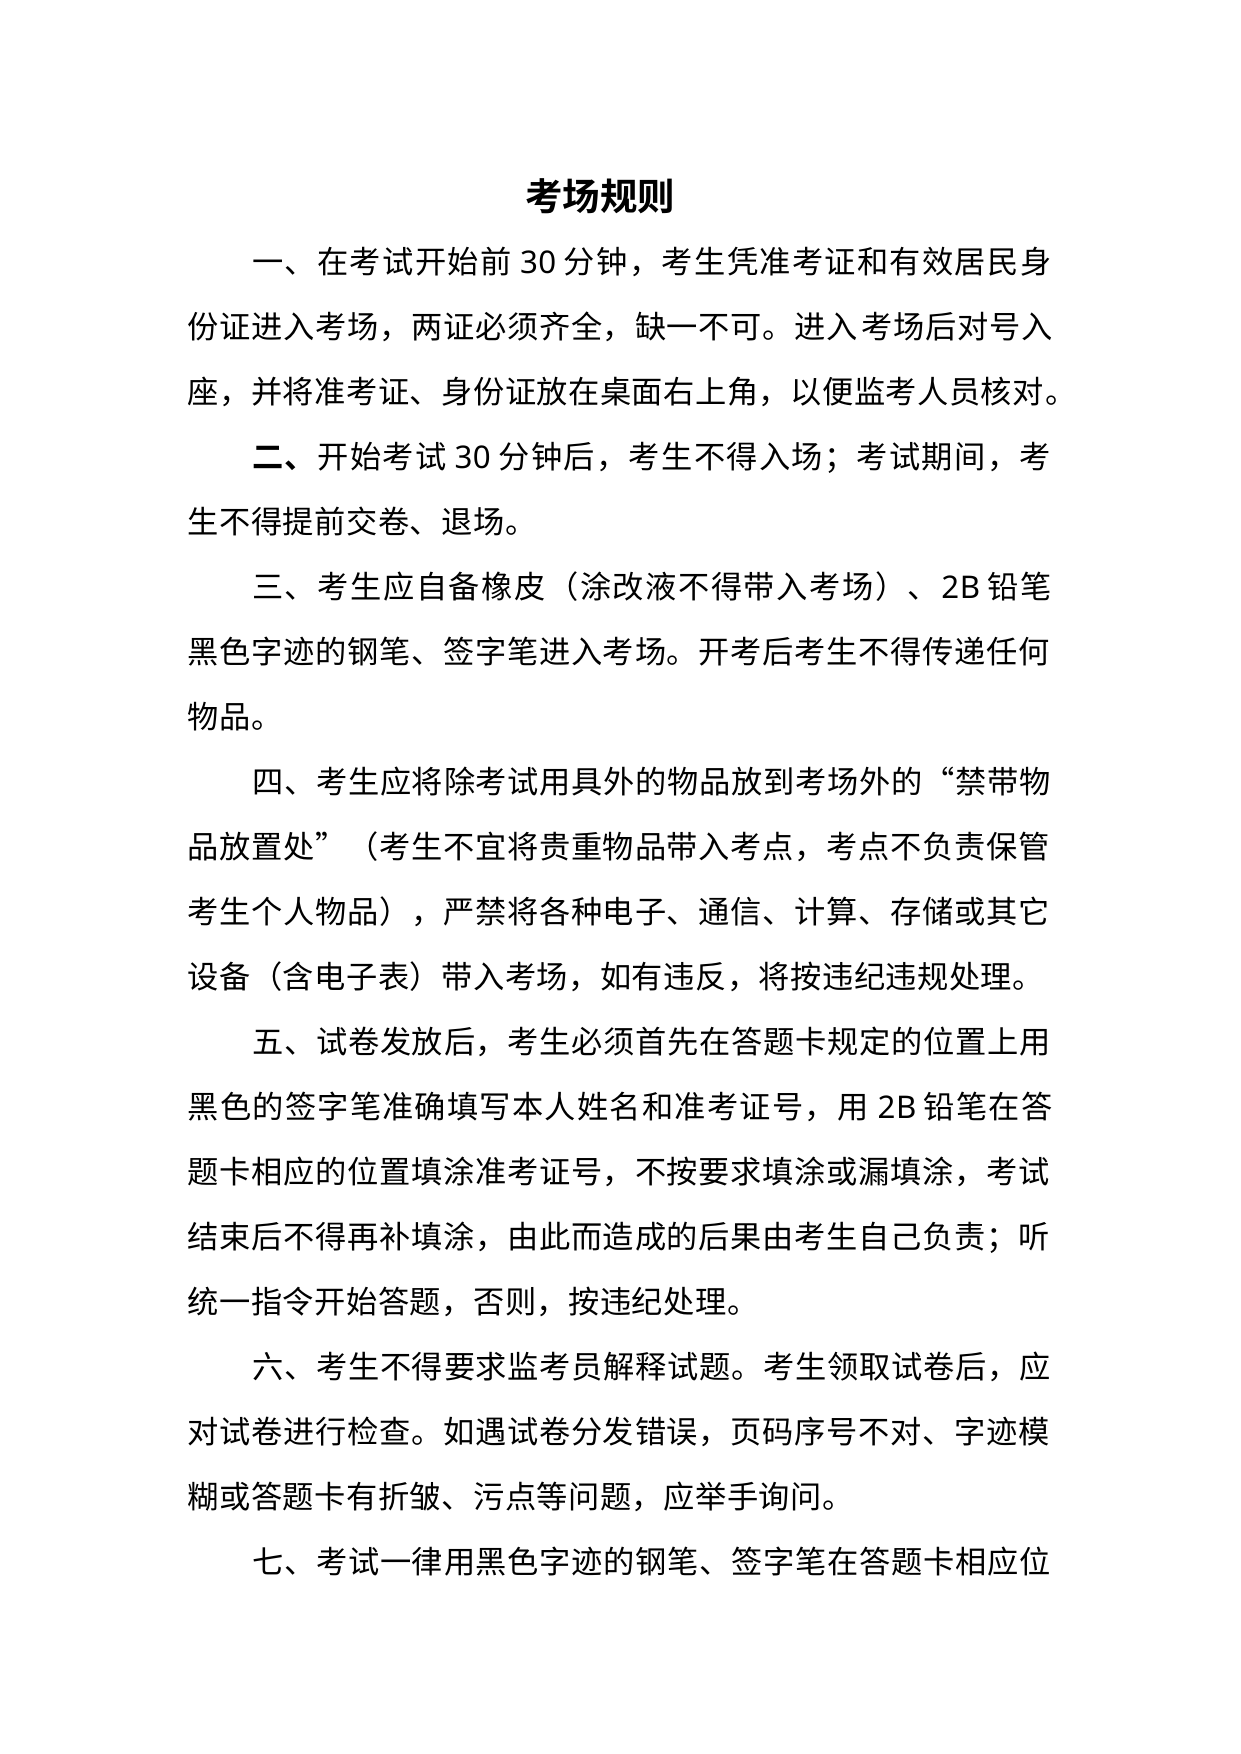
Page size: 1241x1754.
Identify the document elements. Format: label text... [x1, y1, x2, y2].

text 一、在考试开始前30分钟，考生凭准考证和有效居民身份证进入考场，两证必须齐全，缺一不可。进入考场后对号入座，并将准考证、身份证放在桌面右上角，以便监考人员核对。 [187, 227, 1053, 422]
text 四、考生应将除考试用具外的物品放到考场外的“禁带物品放置处”（考生不宜将贵重物品带入考点，考点不负责保管考生个人物品），严禁将各种电子、通信、计算、存储或其它设备（含电子表）带入考场，如有违反，将按违纪违规处理。 [187, 747, 1053, 1007]
text 二、开始考试30分钟后，考生不得入场；考试期间，考生不得提前交卷、退场。 [187, 422, 1053, 552]
text 五、试卷发放后，考生必须首先在答题卡规定的位置上用黑色的签字笔准确填写本人姓名和准考证号，用2B铅笔在答题卡相应的位置填涂准考证号，不按要求填涂或漏填涂，考试结束后不得再补填涂，由此而造成的后果由考生自己负责；听统一指令开始答题，否则，按违纪处理。 [187, 1007, 1053, 1332]
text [187, 1527, 1053, 1592]
text 六、考生不得要求监考员解释试题。考生领取试卷后，应对试卷进行检查。如遇试卷分发错误，页码序号不对、字迹模糊或答题卡有折皱、污点等问题，应举手询问。 [187, 1332, 1053, 1527]
text 考场规则 [187, 162, 1053, 227]
text 三、考生应自备橡皮（涂改液不得带入考场）、2B铅笔、黑色字迹的钢笔、签字笔进入考场。开考后考生不得传递任何物品。 [187, 552, 1053, 747]
